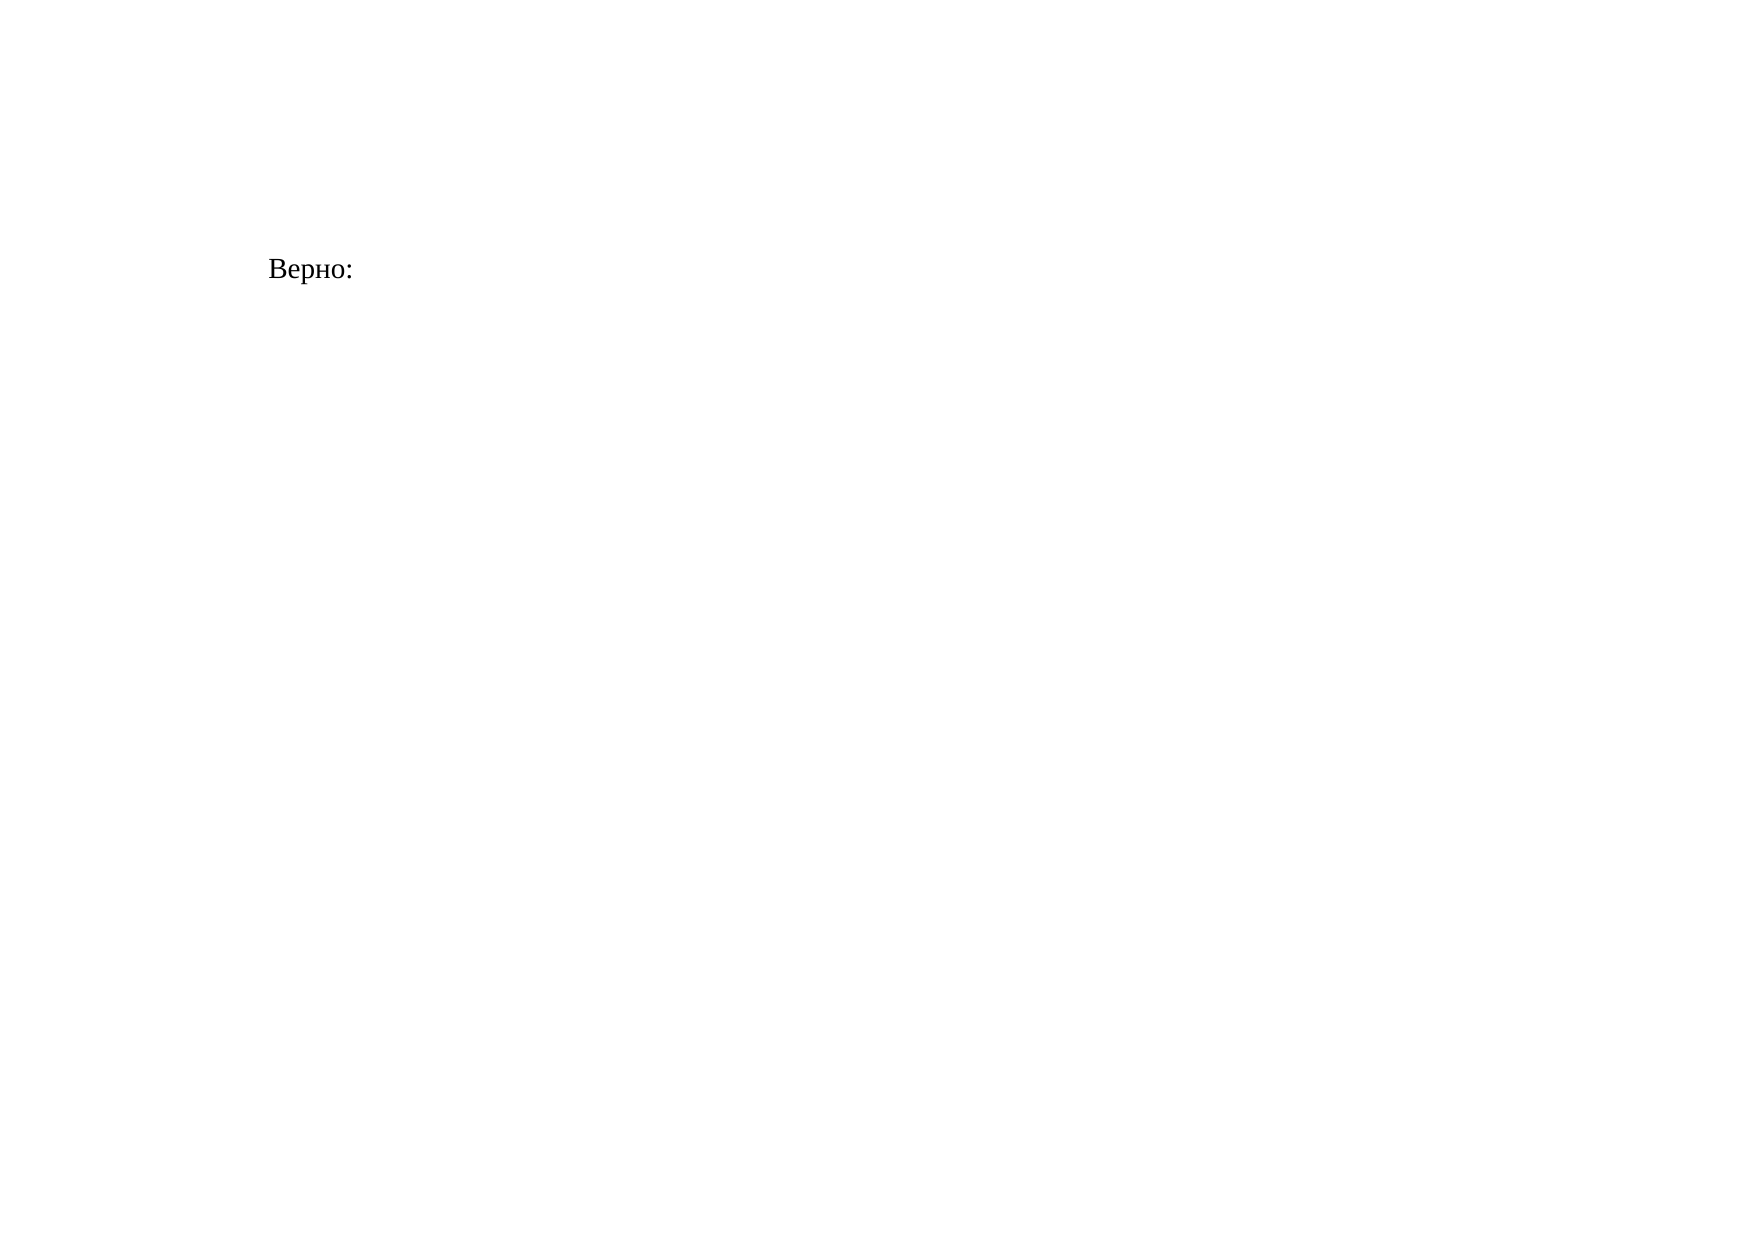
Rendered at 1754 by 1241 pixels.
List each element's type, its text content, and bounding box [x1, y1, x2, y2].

text Верно: [193, 251, 1695, 284]
